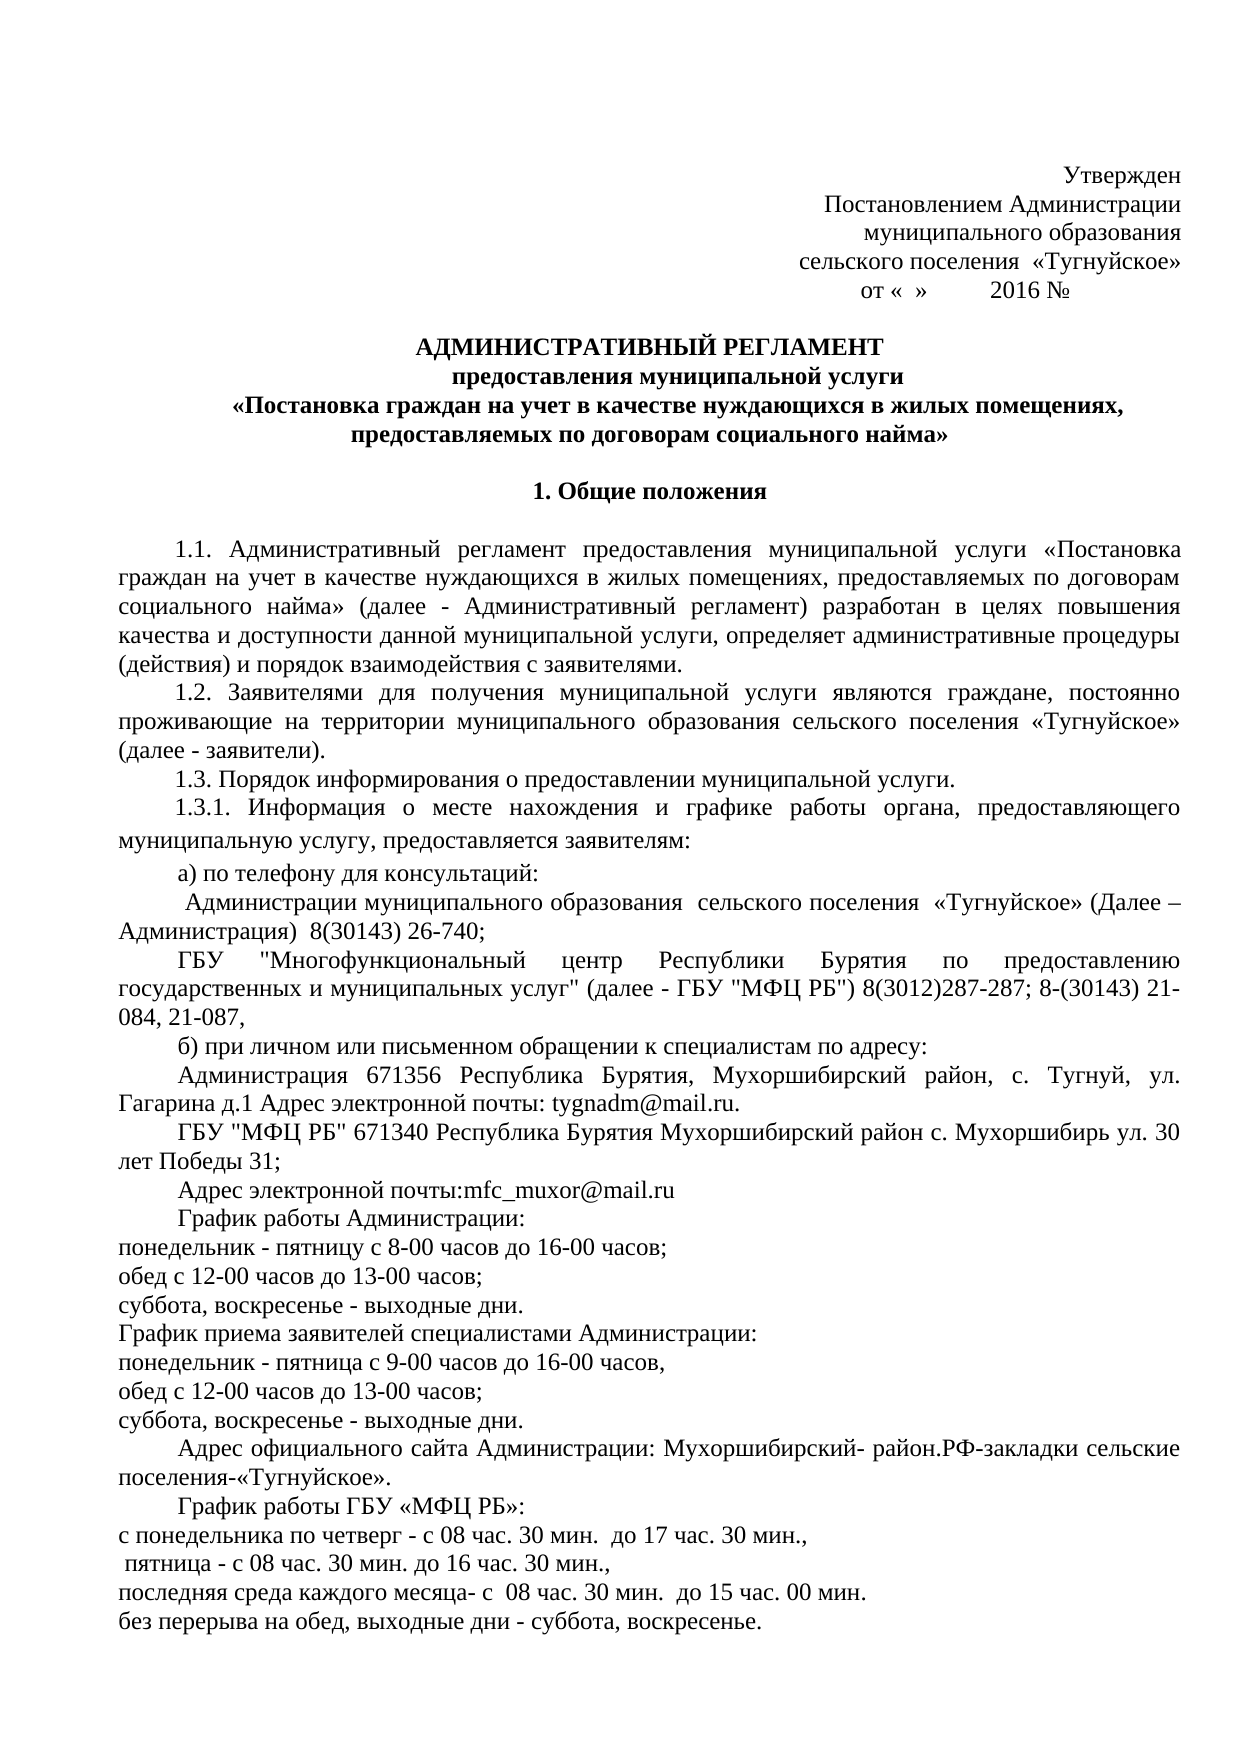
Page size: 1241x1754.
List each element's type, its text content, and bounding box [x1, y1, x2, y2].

text пятница - с 08 час. 30 мин. до 16 час. 30 мин., [118, 1548, 1181, 1577]
text Администрации муниципального образования сельского поселения «Тугнуйское» (Далее – Администрация) 8(30143) 26-740; [118, 887, 1181, 945]
text без перерыва на обед, выходные дни - суббота, воскресенье. [118, 1606, 1181, 1635]
text понедельник - пятница с 9-00 часов до 16-00 часов, [118, 1347, 1181, 1376]
text суббота, воскресенье - выходные дни. [118, 1405, 1181, 1433]
text сельского поселения «Тугнуйское» [118, 246, 1181, 275]
text Адрес электронной почты:mfc_muxor@mail.ru [118, 1175, 1181, 1203]
text 1.1. Административный регламент предоставления муниципальной услуги «Постановка граждан на учет в качестве нуждающихся в жилых помещениях, предоставляемых по договорам социального найма» (далее - Административный регламент) разработан в целях повышения качества и доступности данной муниципальной услуги, определяет административные процедуры (действия) и порядок взаимодействия с заявителями. [118, 534, 1181, 677]
text Администрация 671356 Республика Бурятия, Мухоршибирский район, с. Тугнуй, ул. Гагарина д.1 Адрес электронной почты: tygnadm@mail.ru. [118, 1060, 1181, 1117]
text График приема заявителей специалистами Администрации: [118, 1318, 1181, 1347]
text 1.3.1. Информация о месте нахождения и графике работы органа, предоставляющего муниципальную услугу, предоставляется заявителям: [118, 792, 1181, 854]
text ГБУ "МФЦ РБ" 671340 Республика Бурятия Мухоршибирский район с. Мухоршибирь ул. 30 лет Победы 31; [118, 1117, 1181, 1175]
text ГБУ "Многофункциональный центр Республики Бурятия по предоставлению государственных и муниципальных услуг" (далее - ГБУ "МФЦ РБ") 8(3012)287-287; 8-(30143) 21-084, 21-087, [118, 945, 1181, 1031]
text с понедельника по четверг - с 08 час. 30 мин. до 17 час. 30 мин., [118, 1520, 1181, 1548]
text муниципального образования [118, 217, 1181, 246]
text понедельник - пятницу с 8-00 часов до 16-00 часов; [118, 1232, 1181, 1261]
title АДМИНИСТРАТИВНЫЙ РЕГЛАМЕНТ [118, 332, 1181, 361]
text Адрес официального сайта Администрации: Мухоршибирский- район.РФ-закладки сельские поселения-«Тугнуйское». [118, 1433, 1181, 1491]
text предоставления муниципальной услуги [118, 361, 1181, 390]
text обед с 12-00 часов до 13-00 часов; [118, 1261, 1181, 1290]
text График работы Администрации: [118, 1203, 1181, 1232]
text б) при личном или письменном обращении к специалистам по адресу: [118, 1031, 1181, 1060]
text а) по телефону для консультаций: [118, 858, 1181, 887]
text 1. Общие положения [118, 476, 1181, 505]
text от « » 2016 № [118, 275, 1181, 304]
text График работы ГБУ «МФЦ РБ»: [118, 1491, 1181, 1520]
text 1.3. Порядок информирования о предоставлении муниципальной услуги. [118, 764, 1181, 792]
text последняя среда каждого месяца- с 08 час. 30 мин. до 15 час. 00 мин. [118, 1577, 1181, 1606]
text «Постановка граждан на учет в качестве нуждающихся в жилых помещениях, предоставляемых по договорам социального найма» [118, 390, 1181, 447]
text обед с 12-00 часов до 13-00 часов; [118, 1376, 1181, 1405]
text 1.2. Заявителями для получения муниципальной услуги являются граждане, постоянно проживающие на территории муниципального образования сельского поселения «Тугнуйское» (далее - заявители). [118, 677, 1181, 764]
text суббота, воскресенье - выходные дни. [118, 1290, 1181, 1318]
text Постановлением Администрации [118, 189, 1181, 217]
text Утвержден [118, 160, 1181, 189]
